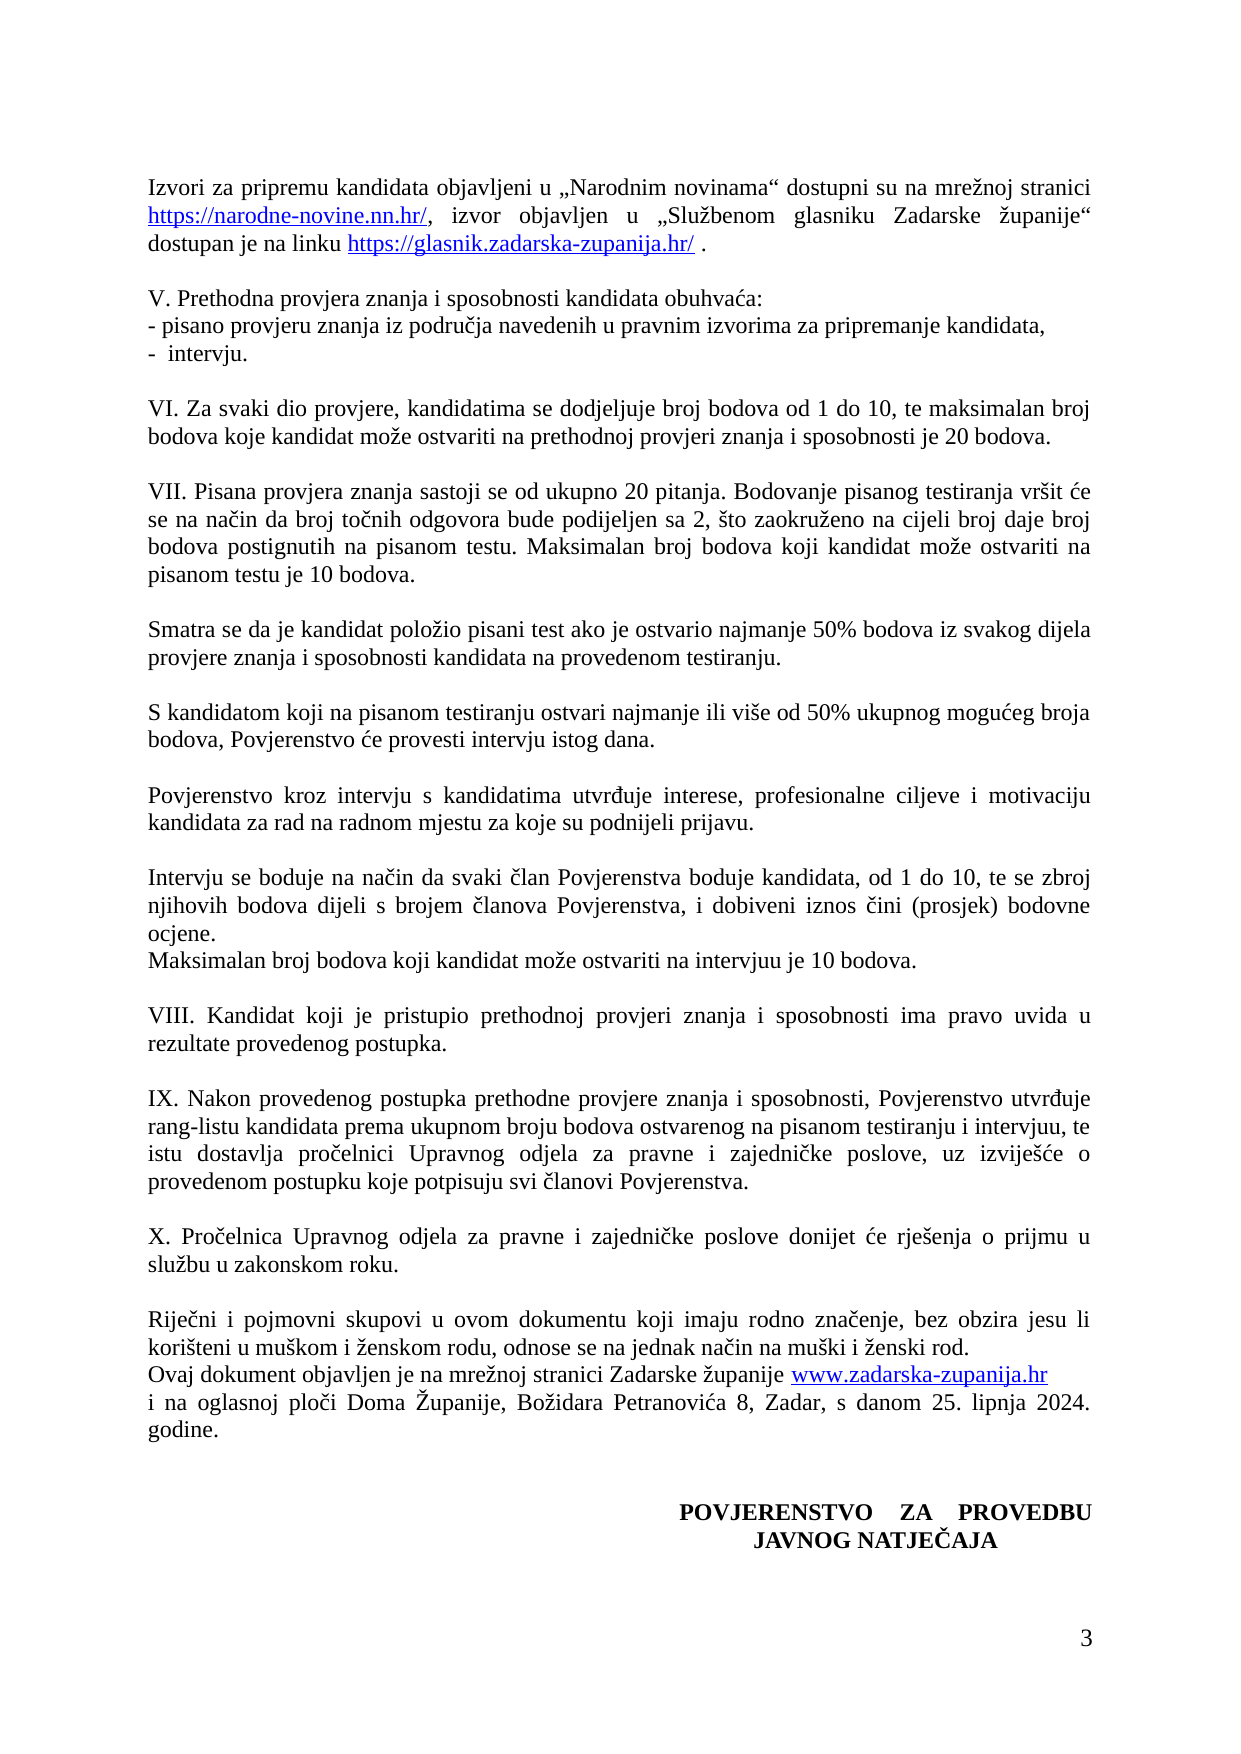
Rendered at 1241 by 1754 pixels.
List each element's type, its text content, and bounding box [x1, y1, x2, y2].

text V. Prethodna provjera znanja i sposobnosti kandidata obuhvaća: [148, 284, 1093, 311]
text VIII. Kandidat koji je pristupio prethodnoj provjeri znanja i sposobnosti ima pravo uvida u rezultate provedenog postupka. [148, 1001, 1093, 1057]
text Intervju se boduje na način da svaki član Povjerenstva boduje kandidata, od 1 do 10, te se zbroj njihovih bodova dijeli s brojem članova Povjerenstva, i dobiveni iznos čini (prosjek) bodovne ocjene. [148, 863, 1093, 946]
text X. Pročelnica Upravnog odjela za pravne i zajedničke poslove donijet će rješenja o prijmu u službu u zakonskom roku. [148, 1222, 1093, 1277]
text Ovaj dokument objavljen je na mrežnoj stranici Zadarske županije www.zadarska-zupanija.hr [148, 1360, 1093, 1388]
text i na oglasnoj ploči Doma Županije, Božidara Petranovića 8, Zadar, s danom 25. lipnja 2024. godine. [148, 1388, 1093, 1443]
text - pisano provjeru znanja iz područja navedenih u pravnim izvorima za pripremanje kandidata, [148, 311, 1093, 339]
text VI. Za svaki dio provjere, kandidatima se dodjeljuje broj bodova od 1 do 10, te maksimalan broj bodova koje kandidat može ostvariti na prethodnoj provjeri znanja i sposobnosti je 20 bodova. [148, 394, 1093, 449]
text VII. Pisana provjera znanja sastoji se od ukupno 20 pitanja. Bodovanje pisanog testiranja vršit će se na način da broj točnih odgovora bude podijeljen sa 2, što zaokruženo na cijeli broj daje broj bodova postignutih na pisanom testu. Maksimalan broj bodova koji kandidat može ostvariti na pisanom testu je 10 bodova. [148, 477, 1093, 587]
text - intervju. [148, 339, 1093, 367]
text POVJERENSTVO ZA PROVEDBU JAVNOG NATJEČAJA [679, 1498, 1093, 1553]
text Riječni i pojmovni skupovi u ovom dokumentu koji imaju rodno značenje, bez obzira jesu li korišteni u muškom i ženskom rodu, odnose se na jednak način na muški i ženski rod. [148, 1305, 1093, 1360]
text Povjerenstvo kroz intervju s kandidatima utvrđuje interese, profesionalne ciljeve i motivaciju kandidata za rad na radnom mjestu za koje su podnijeli prijavu. [148, 781, 1093, 836]
text IX. Nakon provedenog postupka prethodne provjere znanja i sposobnosti, Povjerenstvo utvrđuje rang-listu kandidata prema ukupnom broju bodova ostvarenog na pisanom testiranju i intervjuu, te istu dostavlja pročelnici Upravnog odjela za pravne i zajedničke poslove, uz izviješće o provedenom postupku koje potpisuju svi članovi Povjerenstva. [148, 1084, 1093, 1195]
text Izvori za pripremu kandidata objavljeni u „Narodnim novinama“ dostupni su na mrežnoj stranici https://narodne-novine.nn.hr/, izvor objavljen u „Službenom glasniku Zadarske županije“ dostupan je na linku https://glasnik.zadarska-zupanija.hr/ . [148, 173, 1093, 256]
text Smatra se da je kandidat položio pisani test ako je ostvario najmanje 50% bodova iz svakog dijela provjere znanja i sposobnosti kandidata na provedenom testiranju. [148, 615, 1093, 670]
text S kandidatom koji na pisanom testiranju ostvari najmanje ili više od 50% ukupnog mogućeg broja bodova, Povjerenstvo će provesti intervju istog dana. [148, 698, 1093, 753]
text Maksimalan broj bodova koji kandidat može ostvariti na intervjuu je 10 bodova. [148, 946, 1093, 974]
